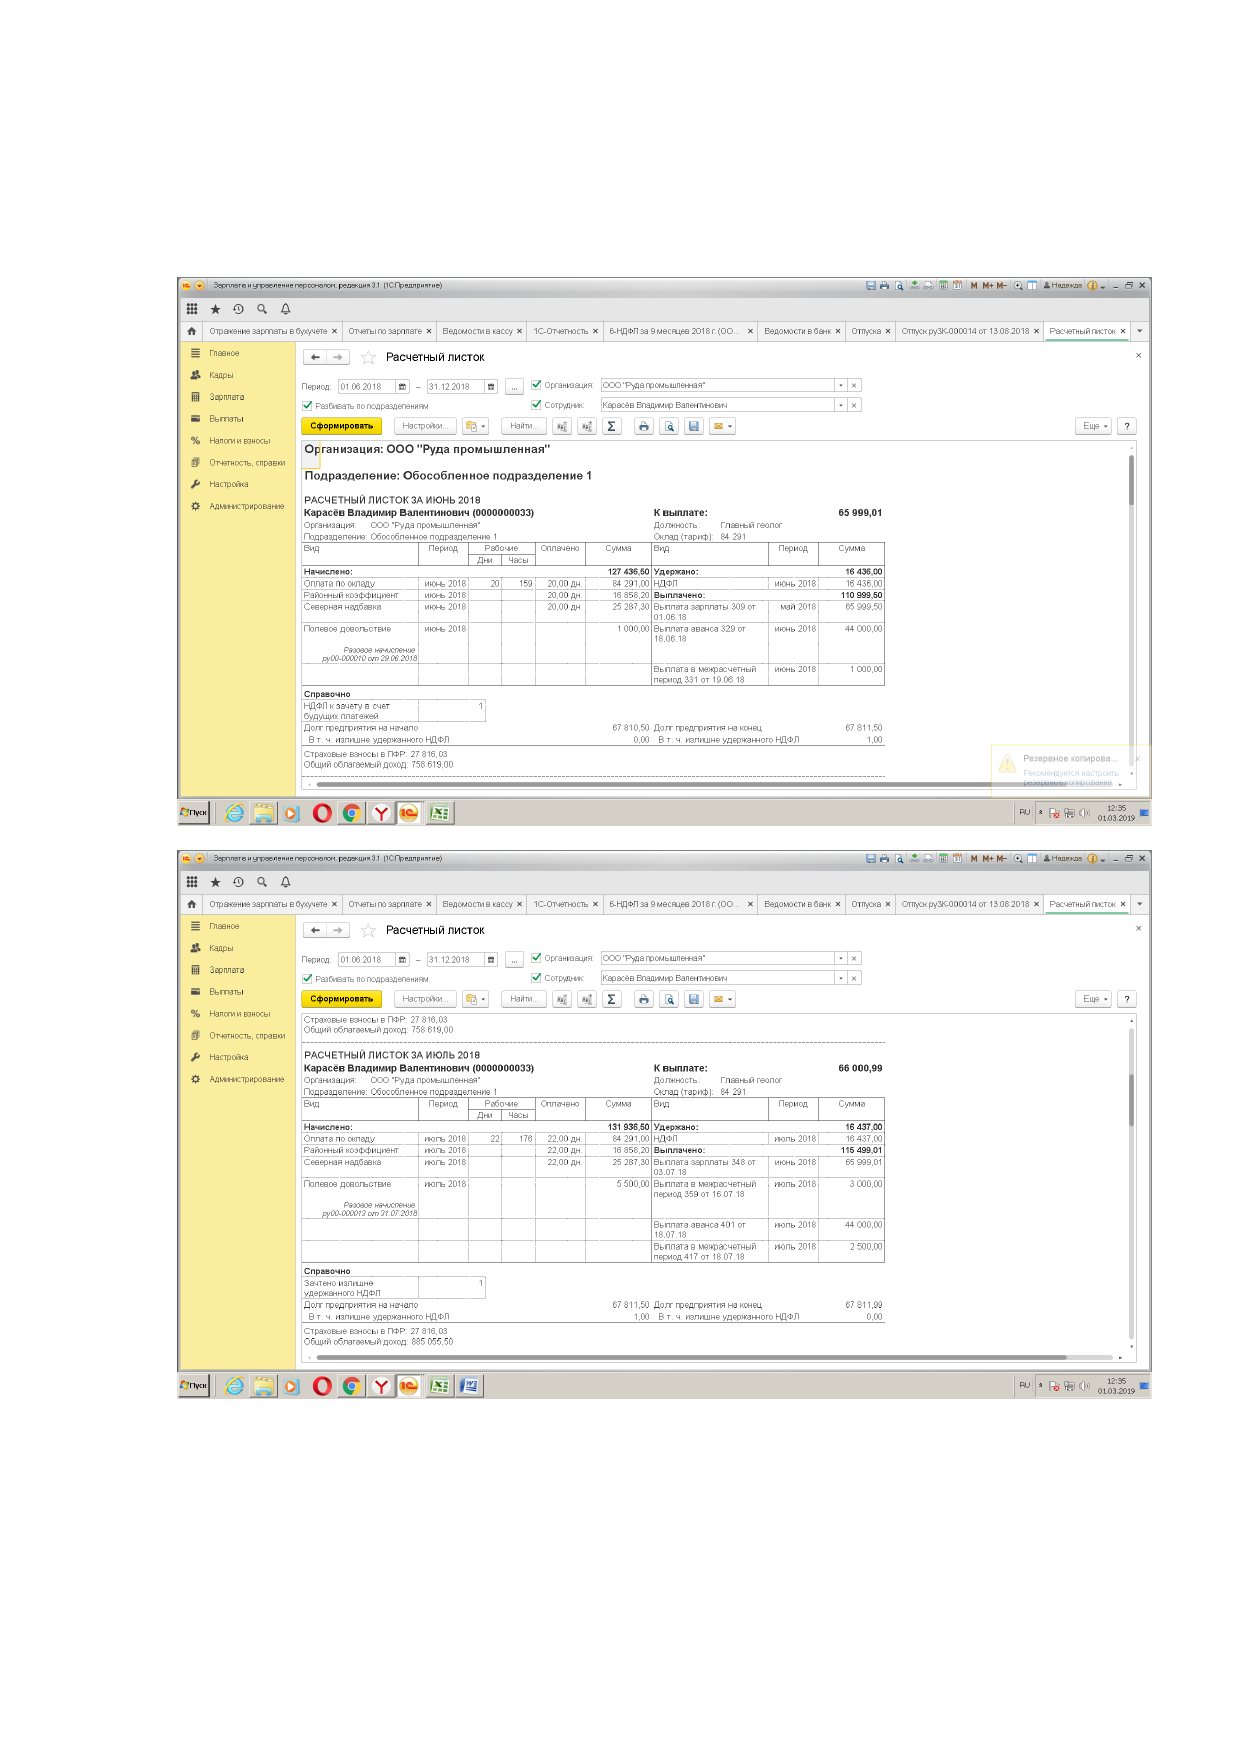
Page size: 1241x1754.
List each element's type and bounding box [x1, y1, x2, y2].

picture [177, 277, 1152, 826]
picture [177, 850, 1152, 1399]
